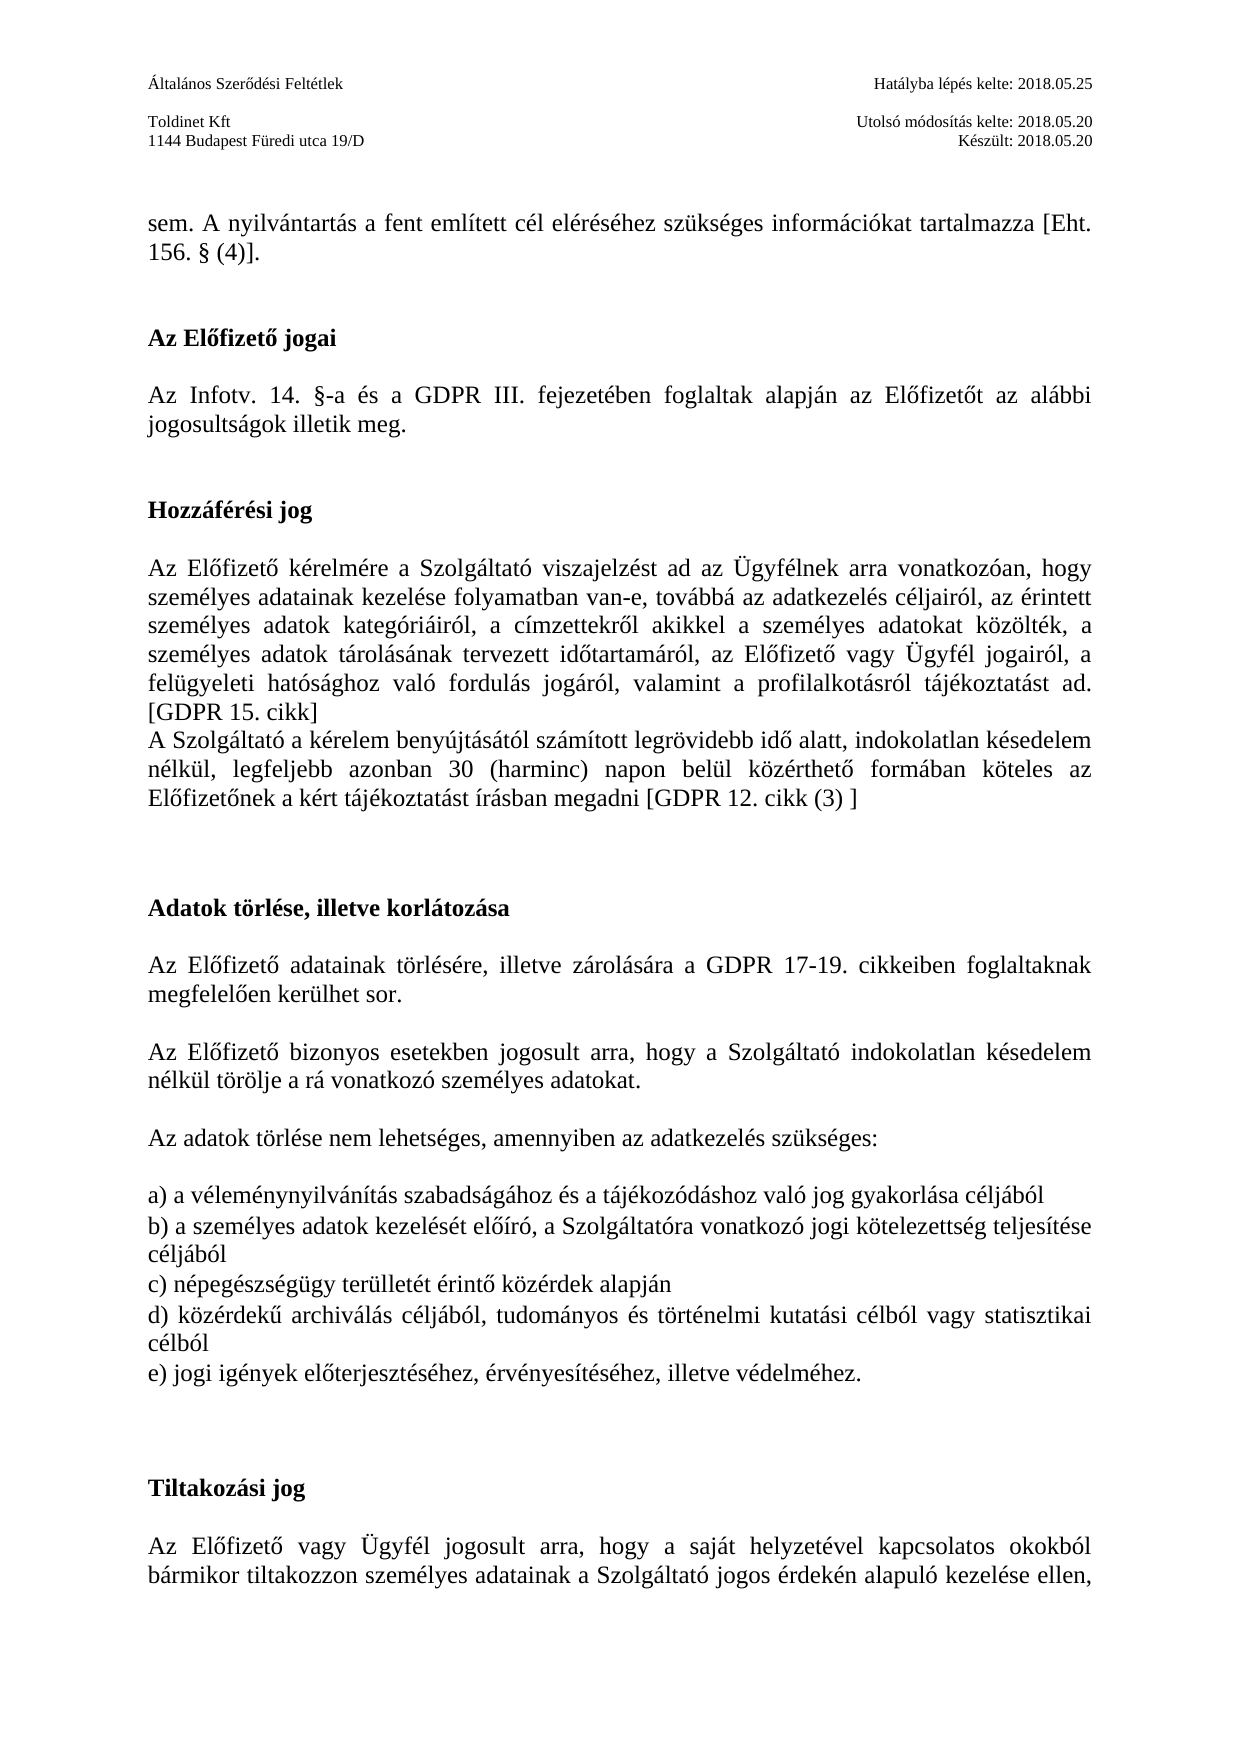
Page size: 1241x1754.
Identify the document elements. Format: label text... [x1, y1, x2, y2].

text c) népegészségügy terülletét érintő közérdek alapján [148, 1269, 1093, 1298]
text a) a véleménynyilvánítás szabadságához és a tájékozódáshoz való jog gyakorlása céljából [148, 1181, 1093, 1209]
text b) a személyes adatok kezelését előíró, a Szolgáltatóra vonatkozó jogi kötelezettség teljesítése céljából [148, 1211, 1093, 1268]
text A Szolgáltató a kérelem benyújtásától számított legrövidebb idő alatt, indokolatlan késedelem nélkül, legfeljebb azonban 30 (harminc) napon belül közérthető formában köteles az Előfizetőnek a kért tájékoztatást írásban megadni [GDPR 12. cikk (3) ] [148, 725, 1093, 812]
text Adatok törlése, illetve korlátozása [148, 893, 1093, 922]
text Az adatok törlése nem lehetséges, amennyiben az adatkezelés szükséges: [148, 1123, 1093, 1152]
text d) közérdekű archiválás céljából, tudományos és történelmi kutatási célból vagy statisztikai célból [148, 1300, 1093, 1357]
text Az Előfizető bizonyos esetekben jogosult arra, hogy a Szolgáltató indokolatlan késedelem nélkül törölje a rá vonatkozó személyes adatokat. [148, 1037, 1093, 1094]
text Az Előfizető kérelmére a Szolgáltató viszajelzést ad az Ügyfélnek arra vonatkozóan, hogy személyes adatainak kezelése folyamatban van-e, továbbá az adatkezelés céljairól, az érintett személyes adatok kategóriáiról, a címzettekről akikkel a személyes adatokat közölték, a személyes adatok tárolásának tervezett időtartamáról, az Előfizető vagy Ügyfél jogairól, a felügyeleti hatósághoz való fordulás jogáról, valamint a profilalkotásról tájékoztatást ad. [GDPR 15. cikk] [148, 553, 1093, 725]
text sem. A nyilvántartás a fent említett cél eléréséhez szükséges információkat tartalmazza [Eht. 156. § (4)]. [148, 208, 1093, 265]
text e) jogi igények előterjesztéséhez, érvényesítéséhez, illetve védelméhez. [148, 1358, 1093, 1387]
text Az Infotv. 14. §-a és a GDPR III. fejezetében foglaltak alapján az Előfizetőt az alábbi jogosultságok illetik meg. [148, 380, 1093, 438]
text Az Előfizető jogai [148, 323, 1093, 352]
text Tiltakozási jog [148, 1473, 1093, 1502]
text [148, 1531, 1093, 1588]
text Hozzáférési jog [148, 495, 1093, 524]
text Az Előfizető adatainak törlésére, illetve zárolására a GDPR 17-19. cikkeiben foglaltaknak megfelelően kerülhet sor. [148, 951, 1093, 1008]
